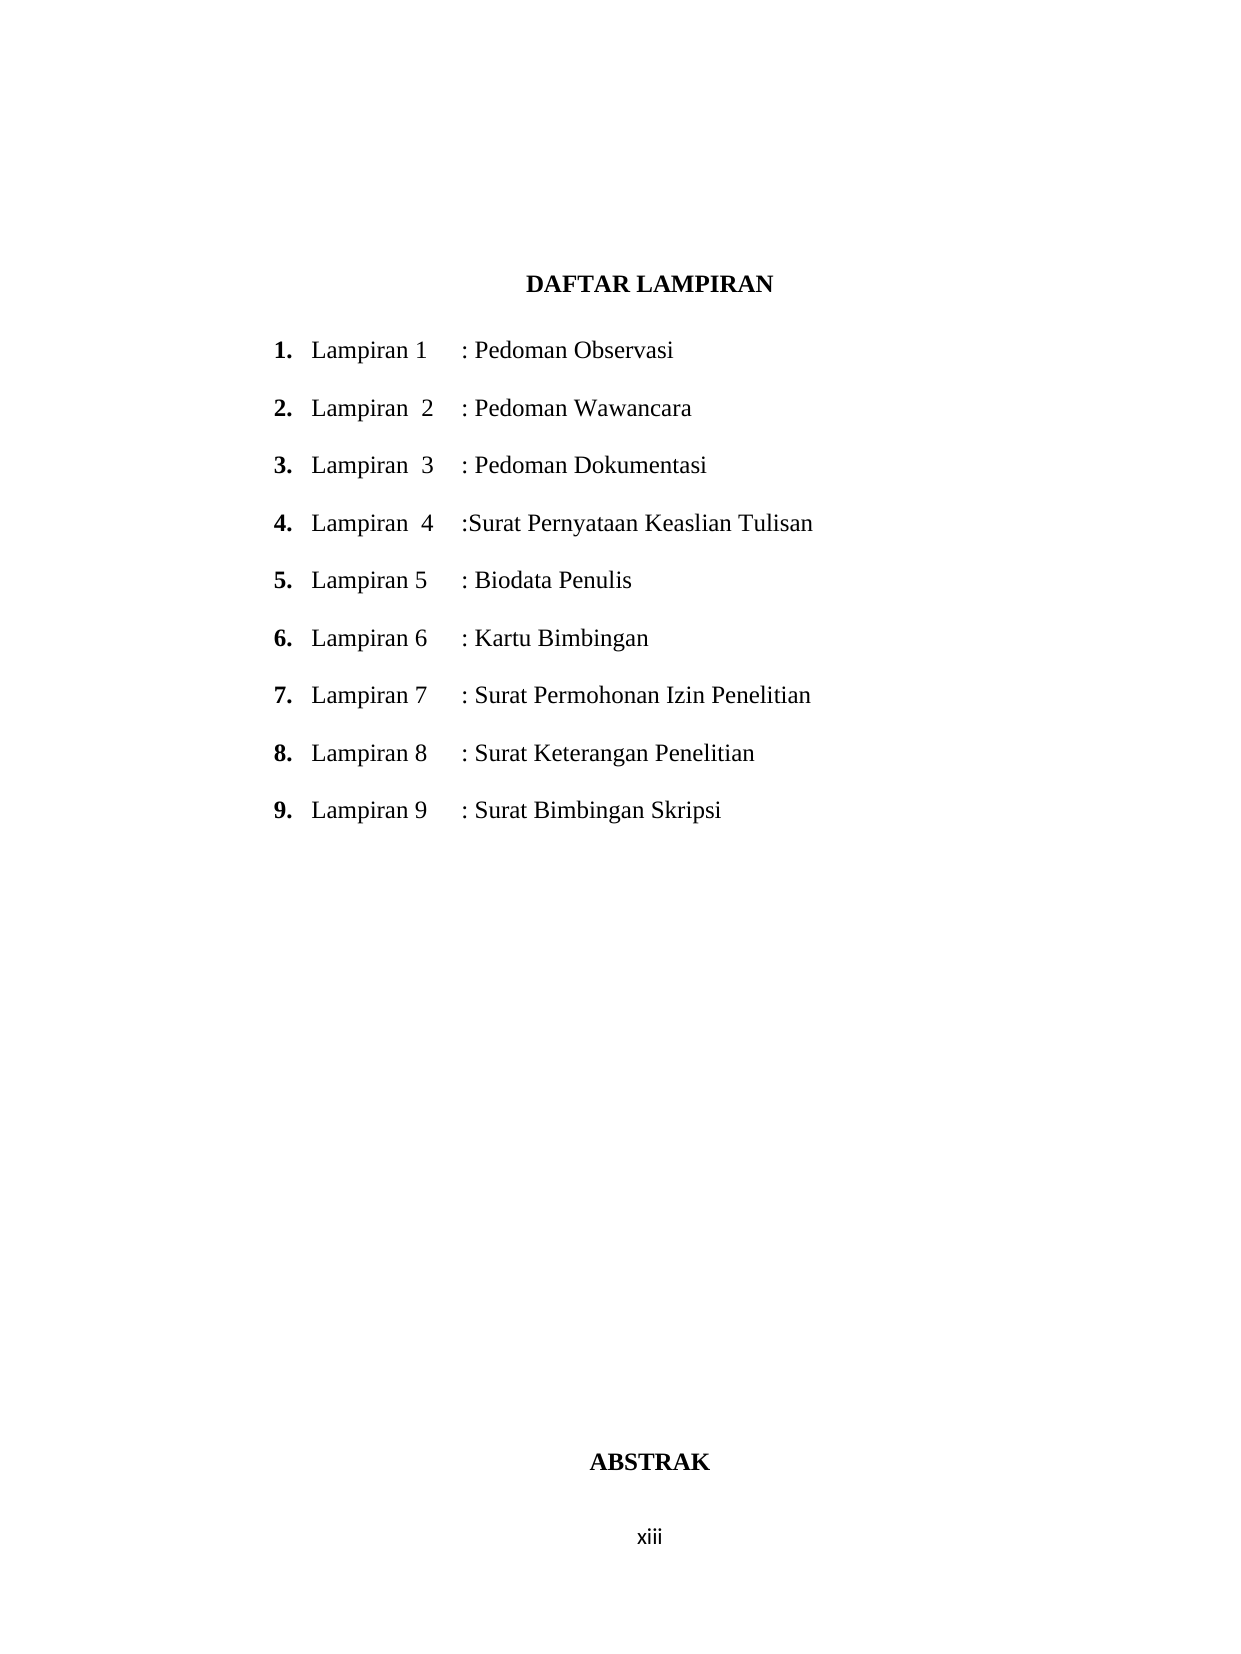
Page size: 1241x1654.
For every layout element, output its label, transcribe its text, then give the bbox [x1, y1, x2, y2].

text ABSTRAK [236, 1447, 1063, 1476]
list Lampiran 2 : Pedoman Wawancara [274, 393, 1063, 422]
list Lampiran 4 :Surat Pernyataan Keaslian Tulisan [274, 508, 1063, 537]
list Lampiran 8 : Surat Keterangan Penelitian [274, 738, 1063, 767]
list Lampiran 5 : Biodata Penulis [274, 565, 1063, 594]
list DAFTAR LAMPIRAN [236, 269, 1063, 298]
list Lampiran 6 : Kartu Bimbingan [274, 623, 1063, 652]
list Lampiran 9 : Surat Bimbingan Skripsi [274, 795, 1063, 824]
list Lampiran 7 : Surat Permohonan Izin Penelitian [274, 680, 1063, 709]
list Lampiran 1 : Pedoman Observasi [274, 335, 1063, 364]
list Lampiran 3 : Pedoman Dokumentasi [274, 450, 1063, 479]
